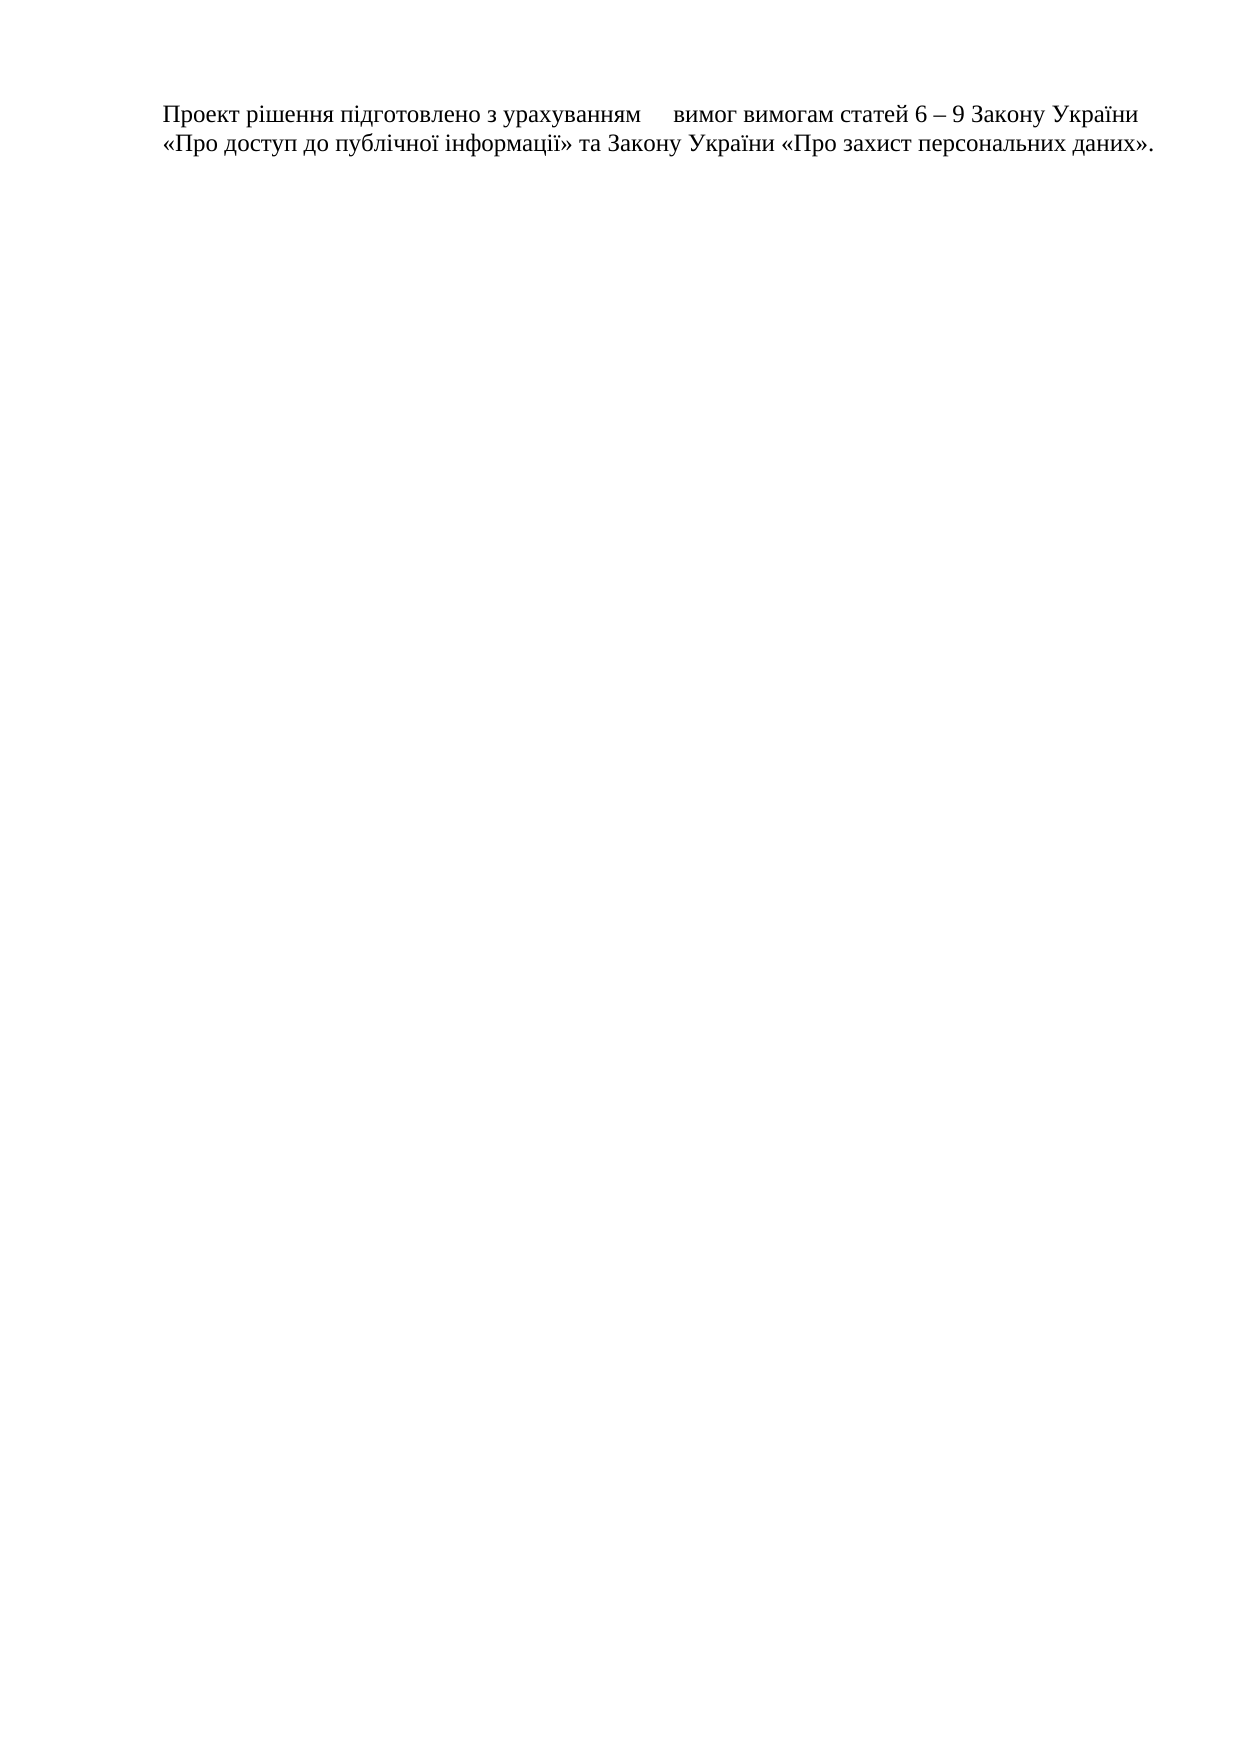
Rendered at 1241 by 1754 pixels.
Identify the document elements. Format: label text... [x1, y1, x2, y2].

text Проект рішення підготовлено з урахуванням вимог вимогам статей 6 – 9 Закону України «Про доступ до публічної інформації» та Закону України «Про захист персональних даних». [162, 99, 1171, 157]
